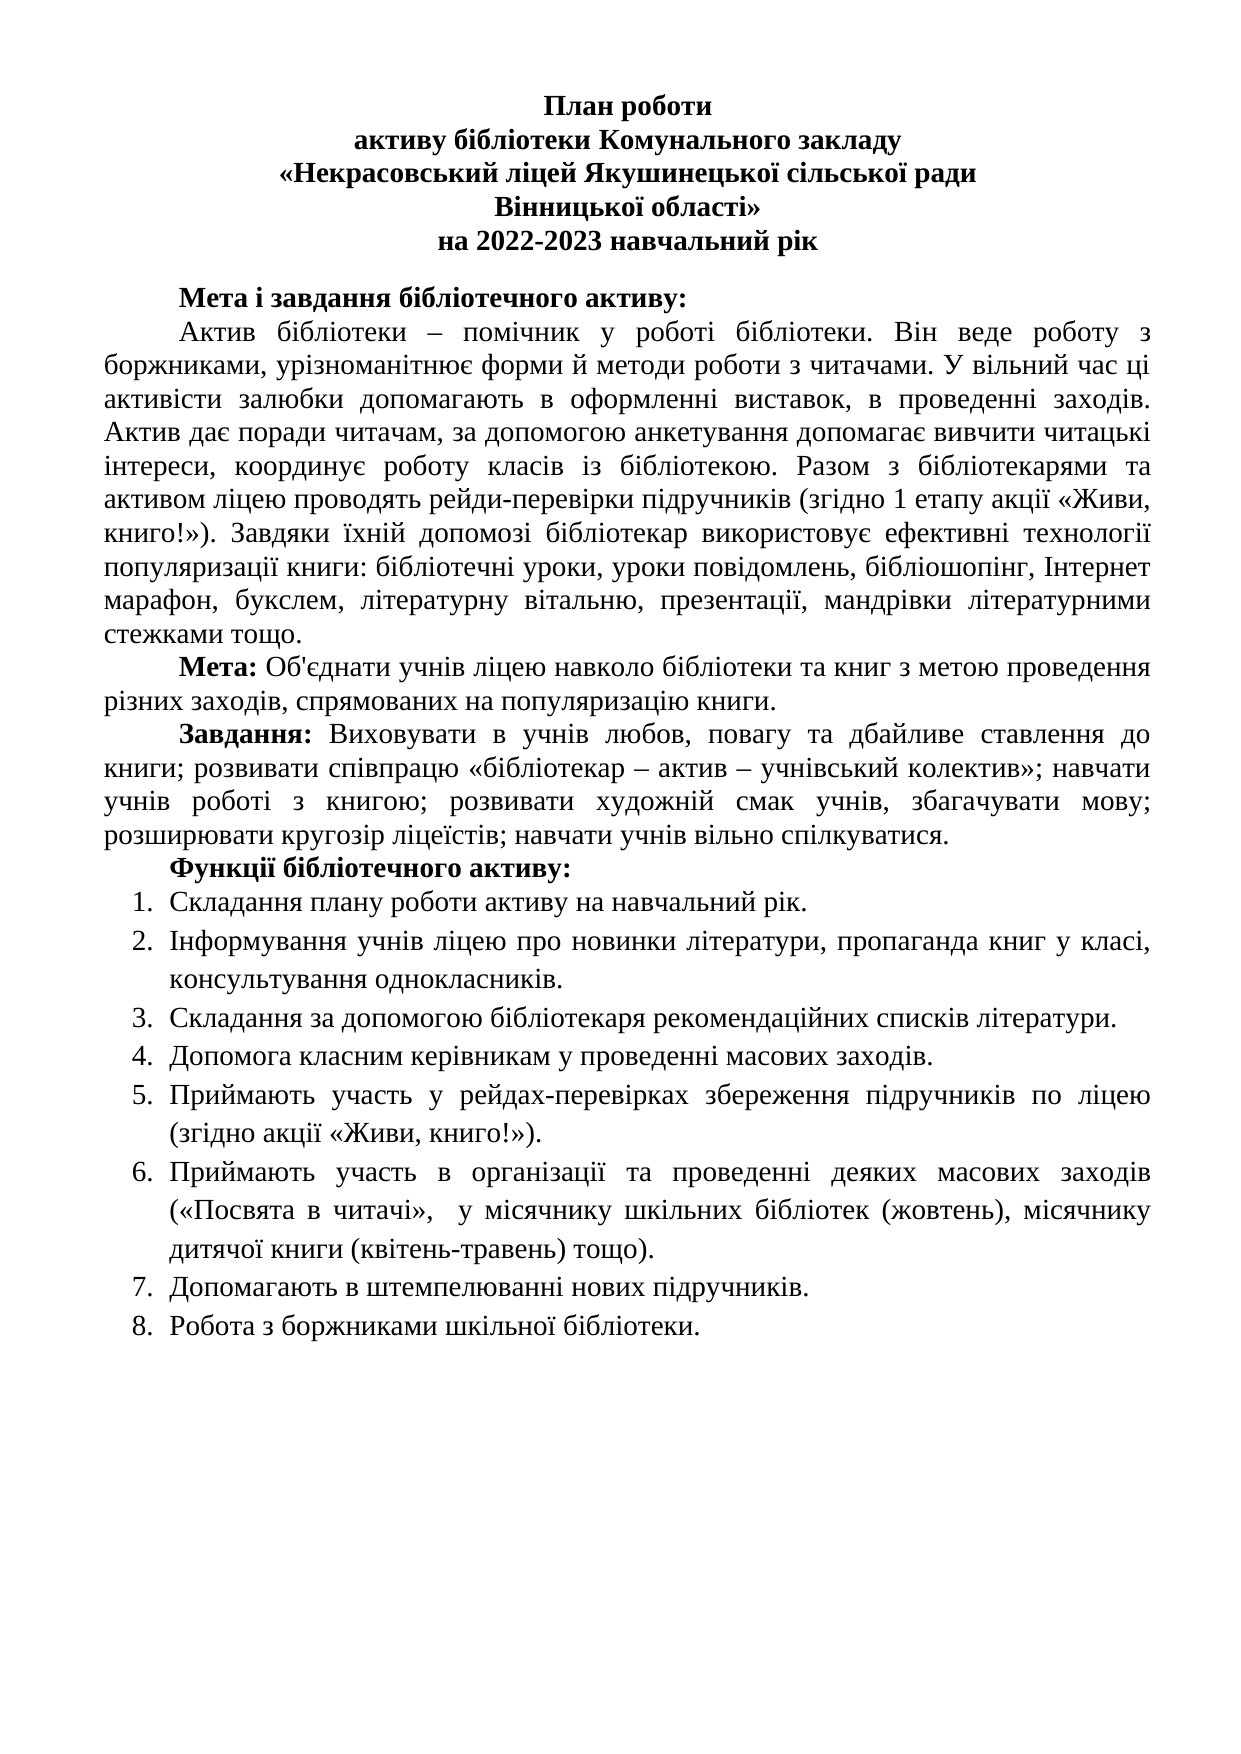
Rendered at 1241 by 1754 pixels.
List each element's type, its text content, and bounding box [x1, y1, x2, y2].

list Допомога класним керівникам у проведенні масових заходів. [132, 1038, 1152, 1072]
text Функції бібліотечного активу: [103, 851, 1152, 884]
text План роботи [103, 88, 1152, 122]
text Мета: Об'єднати учнів ліцею навколо бібліотеки та книг з метою проведення різних заходів, спрямованих на популяризацію книги. [103, 649, 1152, 716]
list Складання плану роботи активу на навчальний рік. [132, 884, 1152, 918]
text Мета і завдання бібліотечного активу: [103, 280, 1152, 314]
list Допомагають в штемпелюванні нових підручників. [132, 1269, 1152, 1303]
text активу бібліотеки Комунального закладу [103, 122, 1152, 156]
text на 2022-2023 навчальний рік [103, 223, 1152, 256]
text Завдання: Виховувати в учнів любов, повагу та дбайливе ставлення до книги; розвивати співпрацю «бібліотекар – актив – учнівський колектив»; навчати учнів роботі з книгою; розвивати художній смак учнів, збагачувати мову; розширювати кругозір ліцеїстів; навчати учнів вільно спілкуватися. [103, 716, 1152, 851]
list Інформування учнів ліцею про новинки літератури, пропаганда книг у класі, консультування однокласників. [132, 923, 1152, 995]
list Приймають участь в організації та проведенні деяких масових заходів («Посвята в читачі», у місячнику шкільних бібліотек (жовтень), місячнику дитячої книги (квітень-травень) тощо). [132, 1154, 1152, 1264]
text Вінницької області» [103, 189, 1152, 223]
text Актив бібліотеки – помічник у роботі бібліотеки. Він веде роботу з боржниками, урізноманітнює форми й методи роботи з читачами. У вільний час ці активісти залюбки допомагають в оформленні виставок, в проведенні заходів. Актив дає поради читачам, за допомогою анкетування допомагає вивчити читацькі інтереси, координує роботу класів із бібліотекою. Разом з бібліотекарями та активом ліцею проводять рейди-перевірки підручників (згідно 1 етапу акції «Живи, книго!»). Завдяки їхній допомозі бібліотекар використовує ефективні технології популяризації книги: бібліотечні уроки, уроки повідомлень, бібліошопінг, Інтернет марафон, букслем, літературну вітальню, презентації, мандрівки літературними стежками тощо. [103, 314, 1152, 649]
text «Некрасовський ліцей Якушинецької сільської ради [103, 156, 1152, 189]
list Робота з боржниками шкільної бібліотеки. [132, 1308, 1152, 1342]
list Приймають участь у рейдах-перевірках збереження підручників по ліцею (згідно акції «Живи, книго!»). [132, 1077, 1152, 1149]
list Складання за допомогою бібліотекаря рекомендаційних списків літератури. [132, 1000, 1152, 1033]
